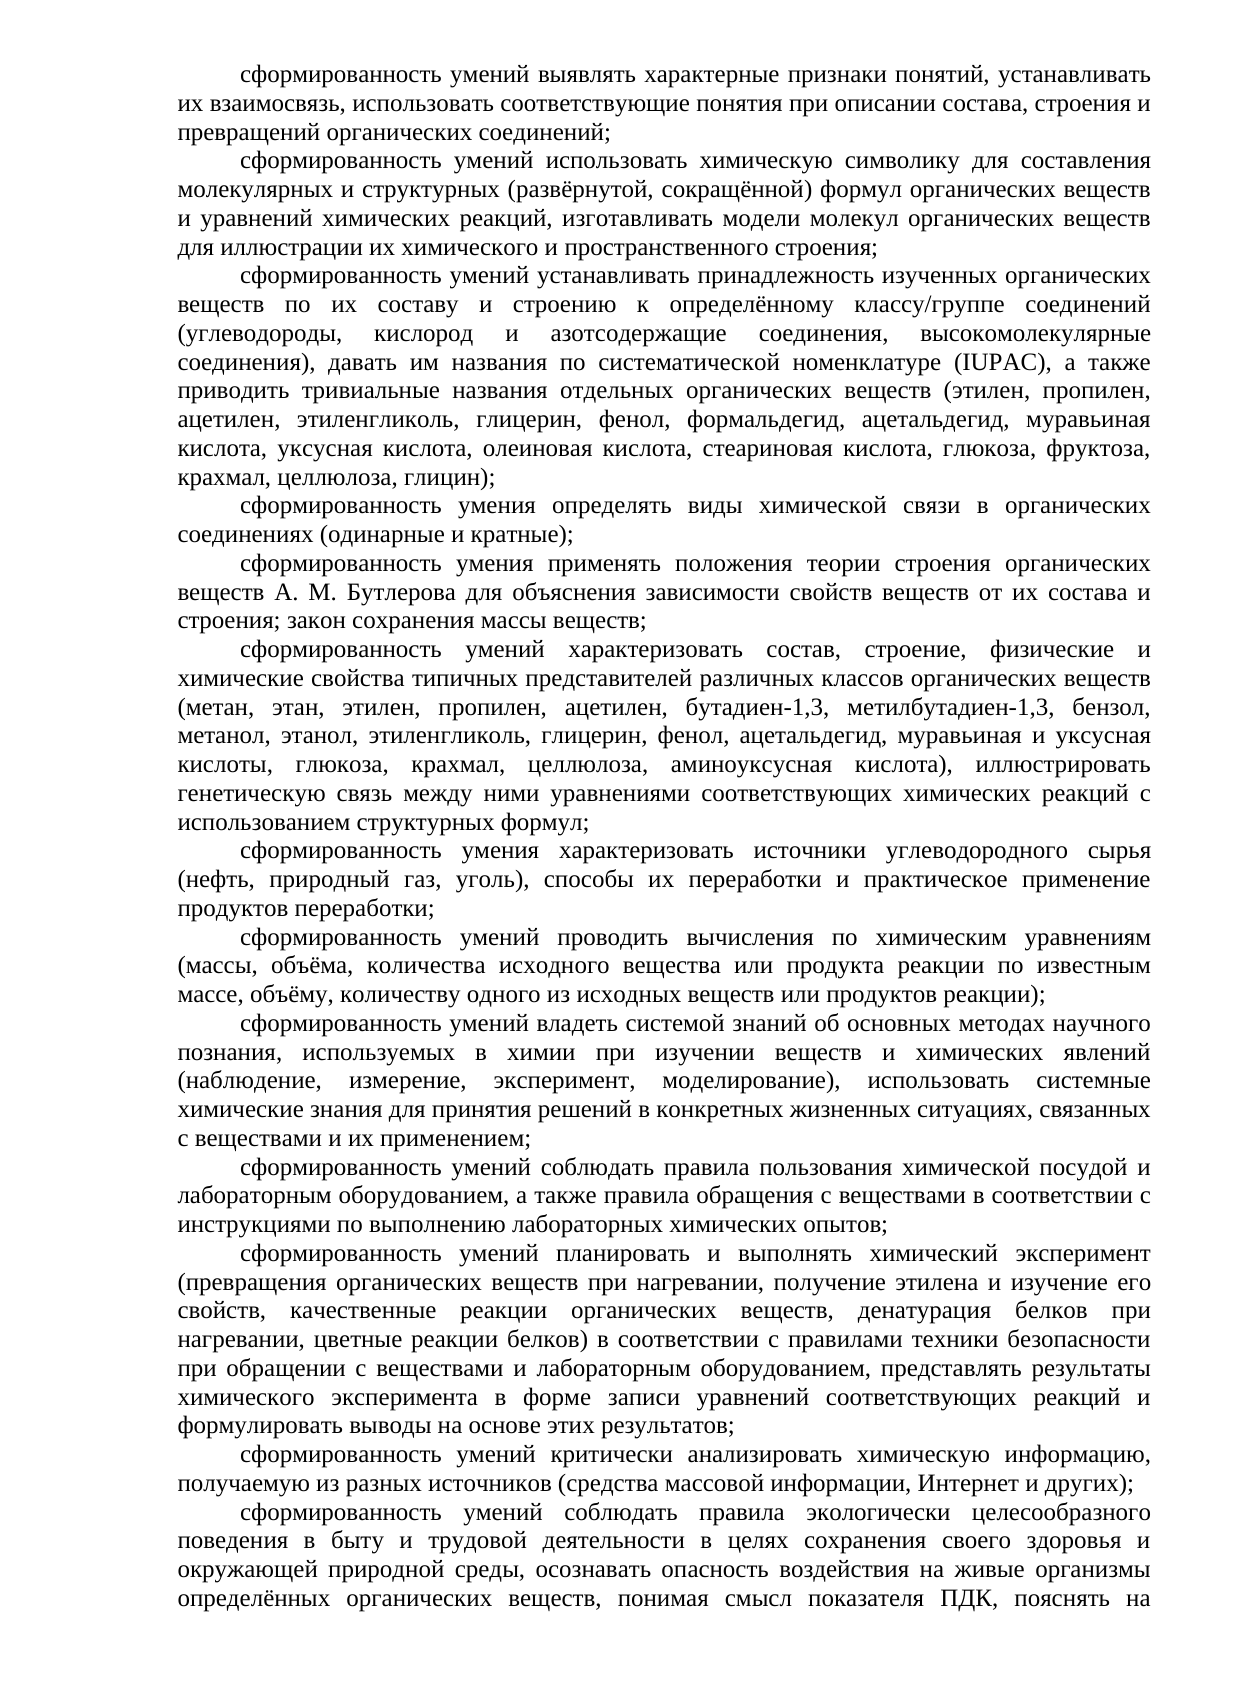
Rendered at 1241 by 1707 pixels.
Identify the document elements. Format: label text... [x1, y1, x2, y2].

text сформированность умений использовать химическую символику для составления молекулярных и структурных (развёрнутой, сокращённой) формул органических веществ и уравнений химических реакций, изготавливать модели молекул органических веществ для иллюстрации их химического и пространственного строения; [177, 145, 1152, 260]
text сформированность умений владеть системой знаний об основных методах научного познания, используемых в химии при изучении веществ и химических явлений (наблюдение, измерение, эксперимент, моделирование), использовать системные химические знания для принятия решений в конкретных жизненных ситуациях, связанных с веществами и их применением; [177, 1008, 1152, 1152]
text сформированность умений характеризовать состав, строение, физические и химические свойства типичных представителей различных классов органических веществ (метан, этан, этилен, пропилен, ацетилен, бутадиен-1,3, метилбутадиен-1,3, бензол, метанол, этанол, этиленгликоль, глицерин, фенол, ацетальдегид, муравьиная и уксусная кислоты, глюкоза, крахмал, целлюлоза, аминоуксусная кислота), иллюстрировать генетическую связь между ними уравнениями соответствующих химических реакций с использованием структурных формул; [177, 634, 1152, 835]
text сформированность умений соблюдать правила пользования химической посудой и лабораторным оборудованием, а также правила обращения с веществами в соответствии с инструкциями по выполнению лабораторных химических опытов; [177, 1152, 1152, 1238]
text сформированность умения определять виды химической связи в органических соединениях (одинарные и кратные); [177, 490, 1152, 548]
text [177, 1497, 1152, 1612]
text сформированность умений критически анализировать химическую информацию, получаемую из разных источников (средства массовой информации, Интернет и других); [177, 1439, 1152, 1497]
text сформированность умения применять положения теории строения органических веществ А. М. Бутлерова для объяснения зависимости свойств веществ от их состава и строения; закон сохранения массы веществ; [177, 548, 1152, 634]
text сформированность умений устанавливать принадлежность изученных органических веществ по их составу и строению к определённому классу/группе соединений (углеводороды, кислород и азотсодержащие соединения, высокомолекулярные соединения), давать им названия по систематической номенклатуре (IUPAC), а также приводить тривиальные названия отдельных органических веществ (этилен, пропилен, ацетилен, этиленгликоль, глицерин, фенол, формальдегид, ацетальдегид, муравьиная кислота, уксусная кислота, олеиновая кислота, стеариновая кислота, глюкоза, фруктоза, крахмал, целлюлоза, глицин); [177, 260, 1152, 490]
text сформированность умений планировать и выполнять химический эксперимент (превращения органических веществ при нагревании, получение этилена и изучение его свойств, качественные реакции органических веществ, денатурация белков при нагревании, цветные реакции белков) в соответствии с правилами техники безопасности при обращении с веществами и лабораторным оборудованием, представлять результаты химического эксперимента в форме записи уравнений соответствующих реакций и формулировать выводы на основе этих результатов; [177, 1238, 1152, 1439]
text сформированность умения характеризовать источники углеводородного сырья (нефть, природный газ, уголь), способы их переработки и практическое применение продуктов переработки; [177, 835, 1152, 922]
text сформированность умений проводить вычисления по химическим уравнениям (массы, объёма, количества исходного вещества или продукта реакции по известным массе, объёму, количеству одного из исходных веществ или продуктов реакции); [177, 922, 1152, 1008]
text сформированность умений выявлять характерные признаки понятий, устанавливать их взаимосвязь, использовать соответствующие понятия при описании состава, строения и превращений органических соединений; [177, 59, 1152, 145]
